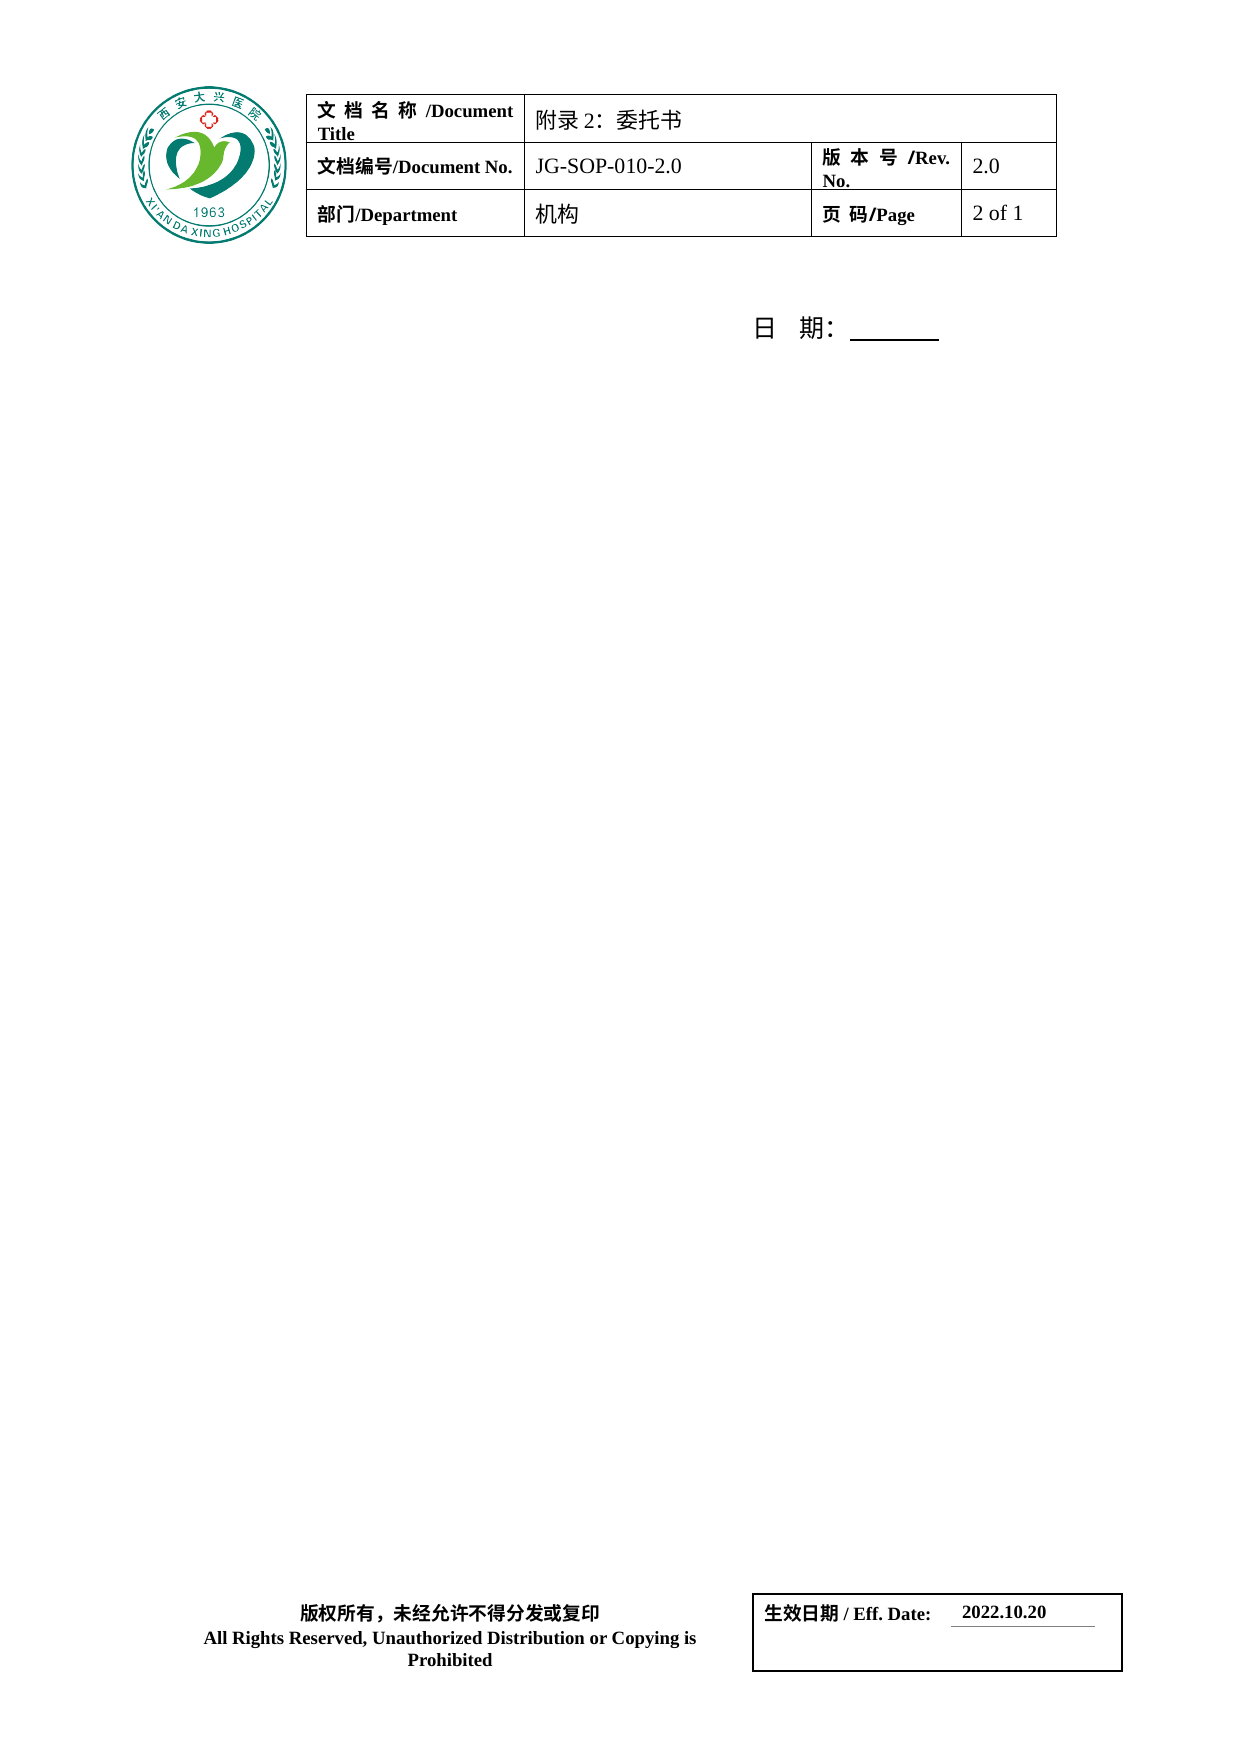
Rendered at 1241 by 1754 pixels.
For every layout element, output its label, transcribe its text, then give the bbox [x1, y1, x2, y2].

picture [131, 86, 287, 244]
text 日 期： [177, 118, 1122, 344]
